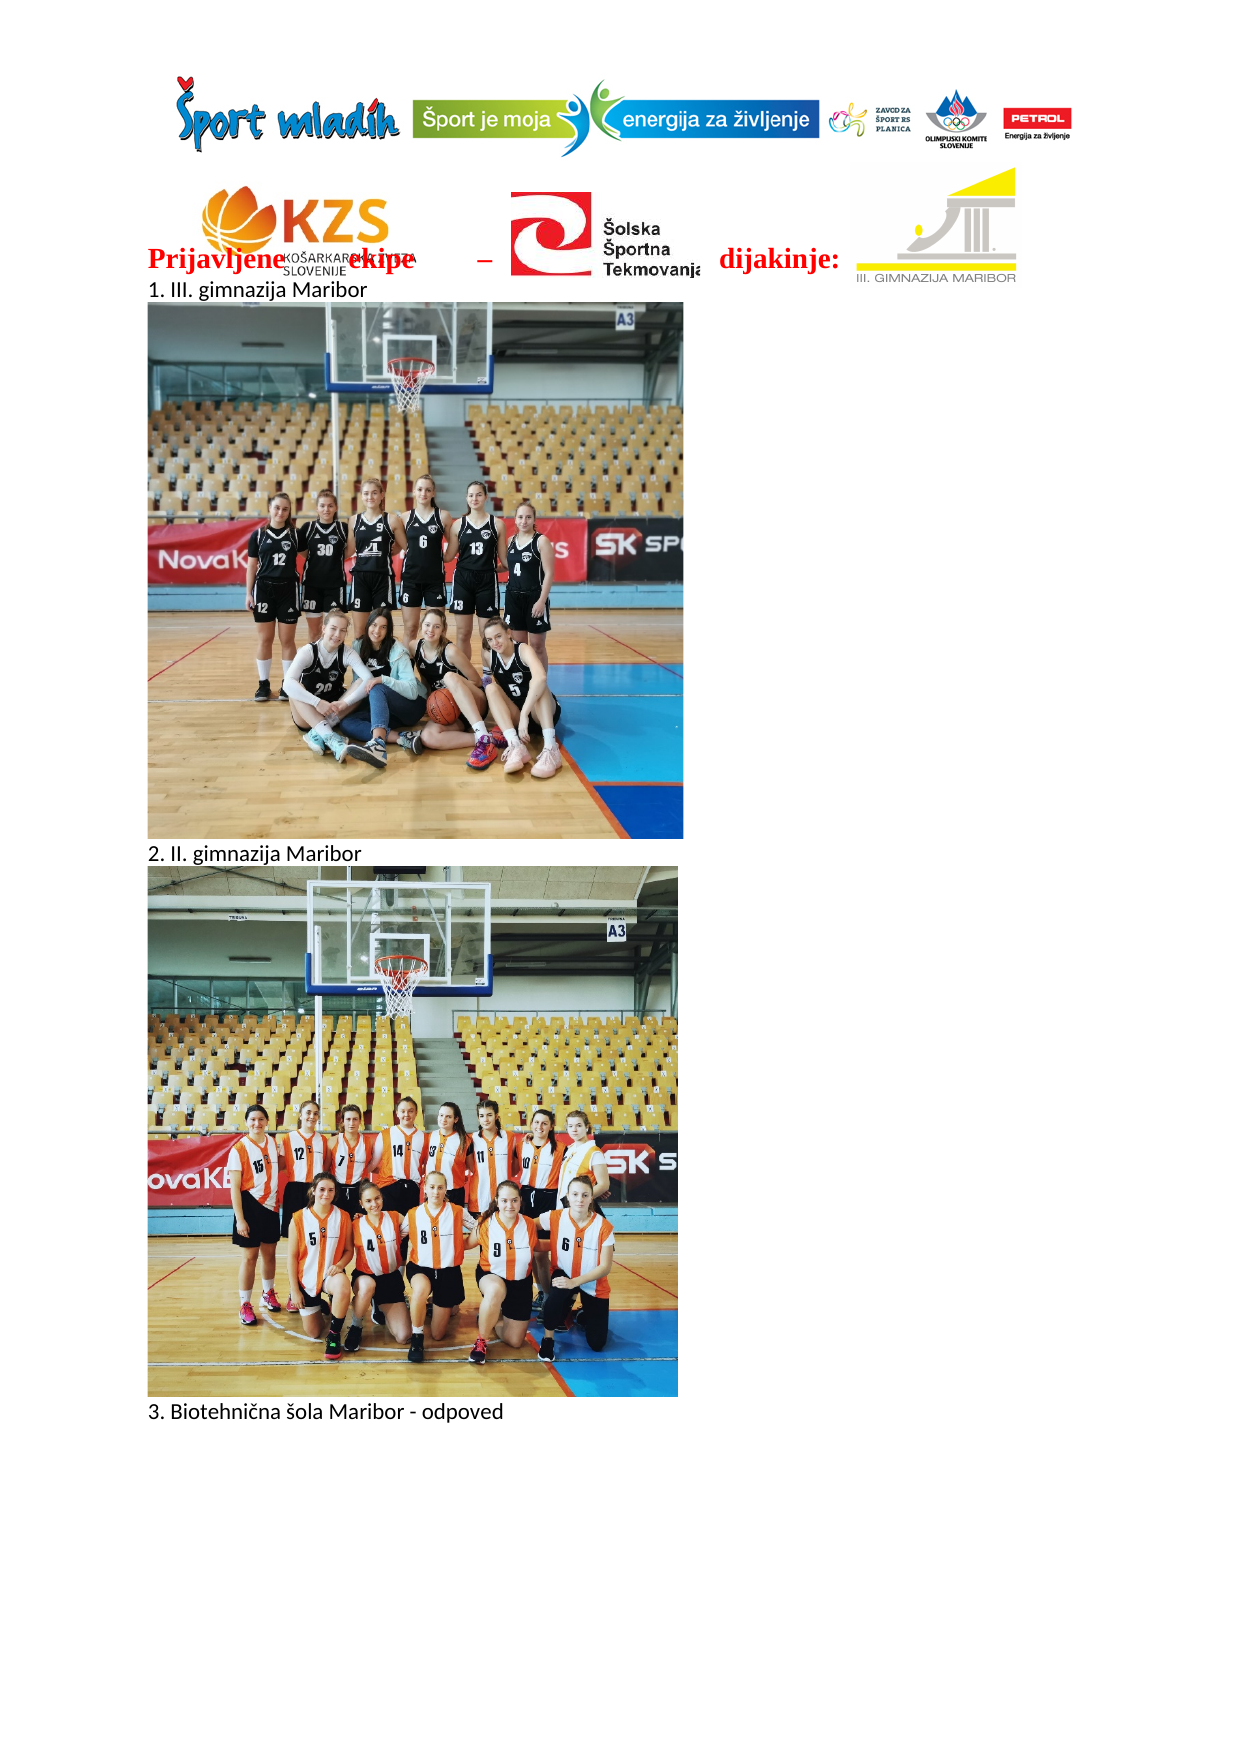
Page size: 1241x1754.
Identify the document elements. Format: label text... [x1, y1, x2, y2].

text Prijavljene ekipe – dijakinje: [148, 241, 509, 275]
text 1. III. gimnazija Maribor [148, 275, 1093, 303]
picture [147, 302, 684, 839]
picture [509, 192, 700, 277]
text 2. II. gimnazija Maribor [148, 839, 1093, 867]
text 3. Biotehnična šola Maribor - odpoved [148, 1397, 1093, 1425]
text Prijavljene ekipe – dijakinje: [700, 241, 1093, 275]
picture [163, 73, 1078, 241]
picture [147, 866, 678, 1397]
